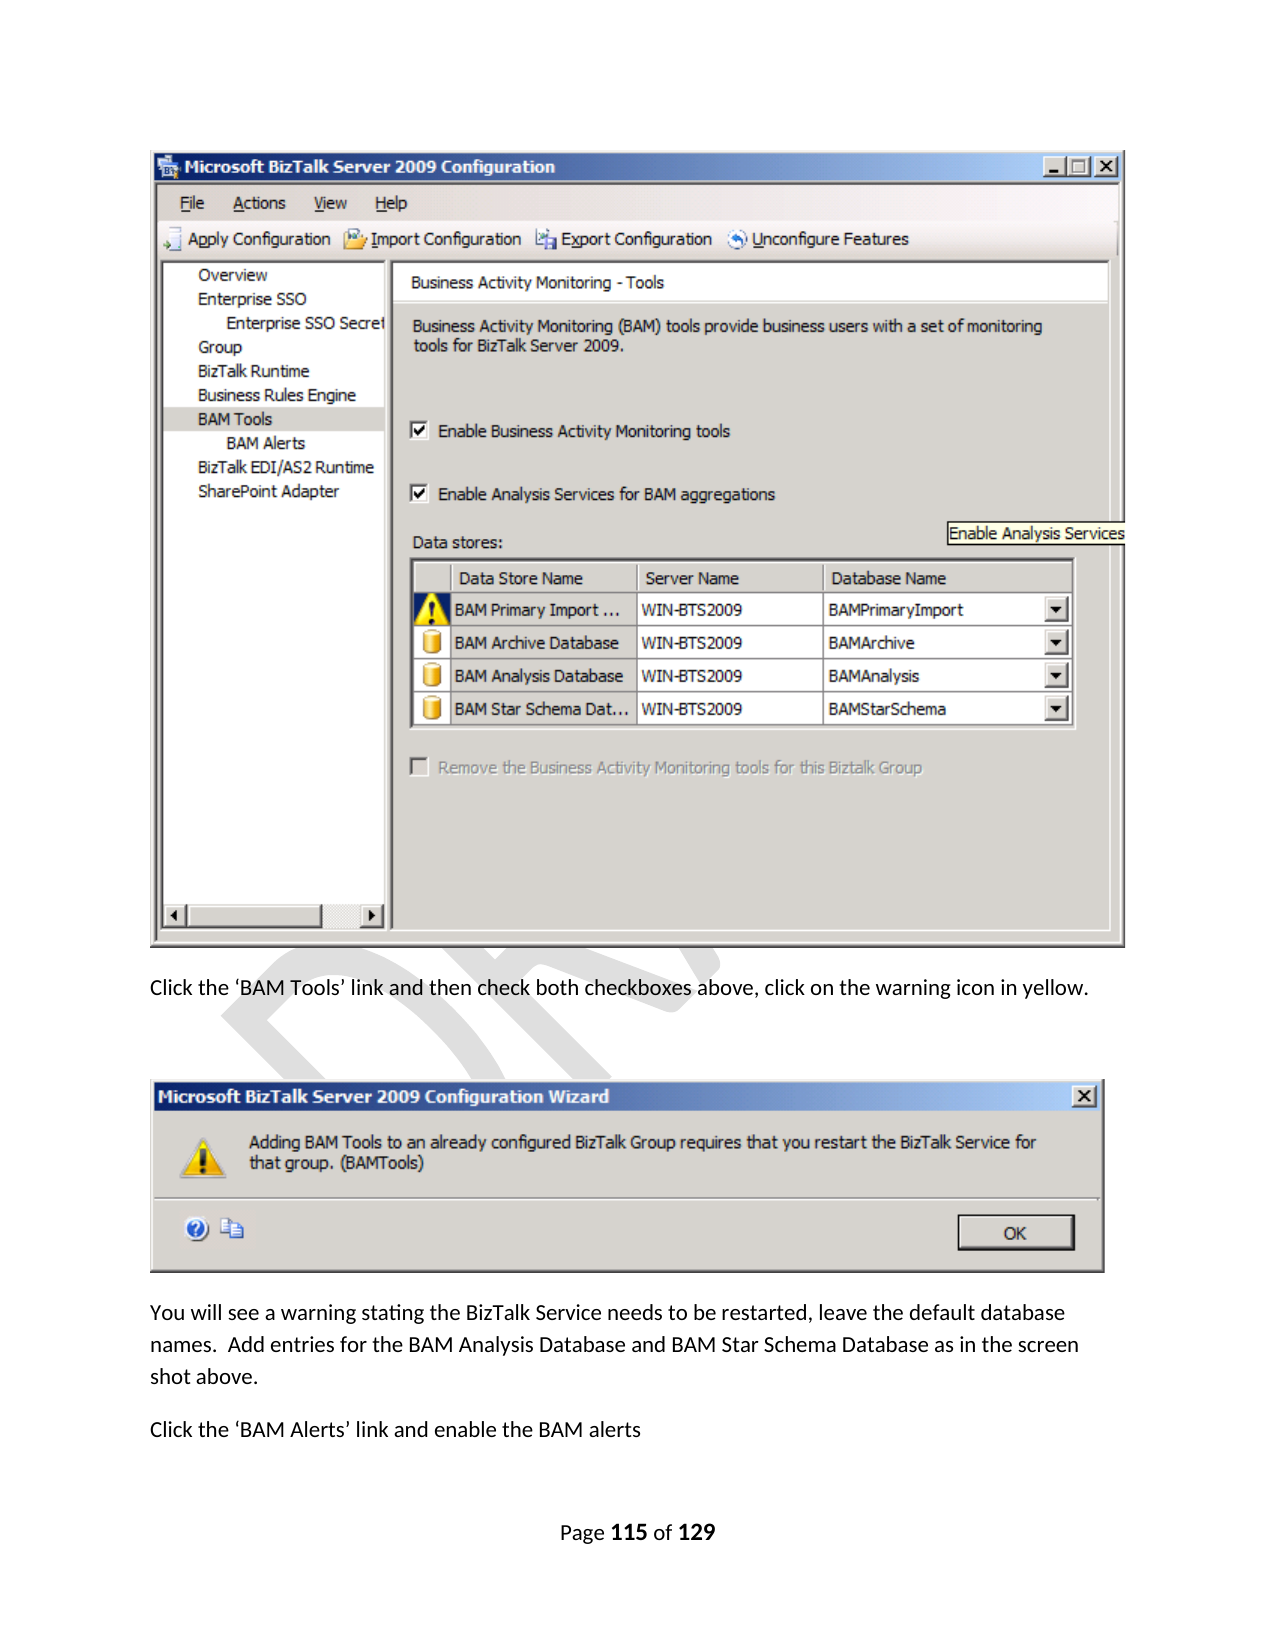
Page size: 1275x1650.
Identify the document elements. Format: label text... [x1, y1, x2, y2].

picture [150, 1079, 1105, 1273]
text Click the ‘BAM Alerts’ link and enable the BAM alerts [150, 1415, 1125, 1443]
text Click the ‘BAM Tools’ link and then check both checkboxes above, click on the warning icon in yellow. [150, 973, 1125, 1001]
picture [150, 150, 1125, 948]
text You will see a warning stating the BizTalk Service needs to be restarted, leave the default database names. Add entries for the BAM Analysis Database and BAM Star Schema Database as in the screen shot above. [150, 1298, 1125, 1390]
